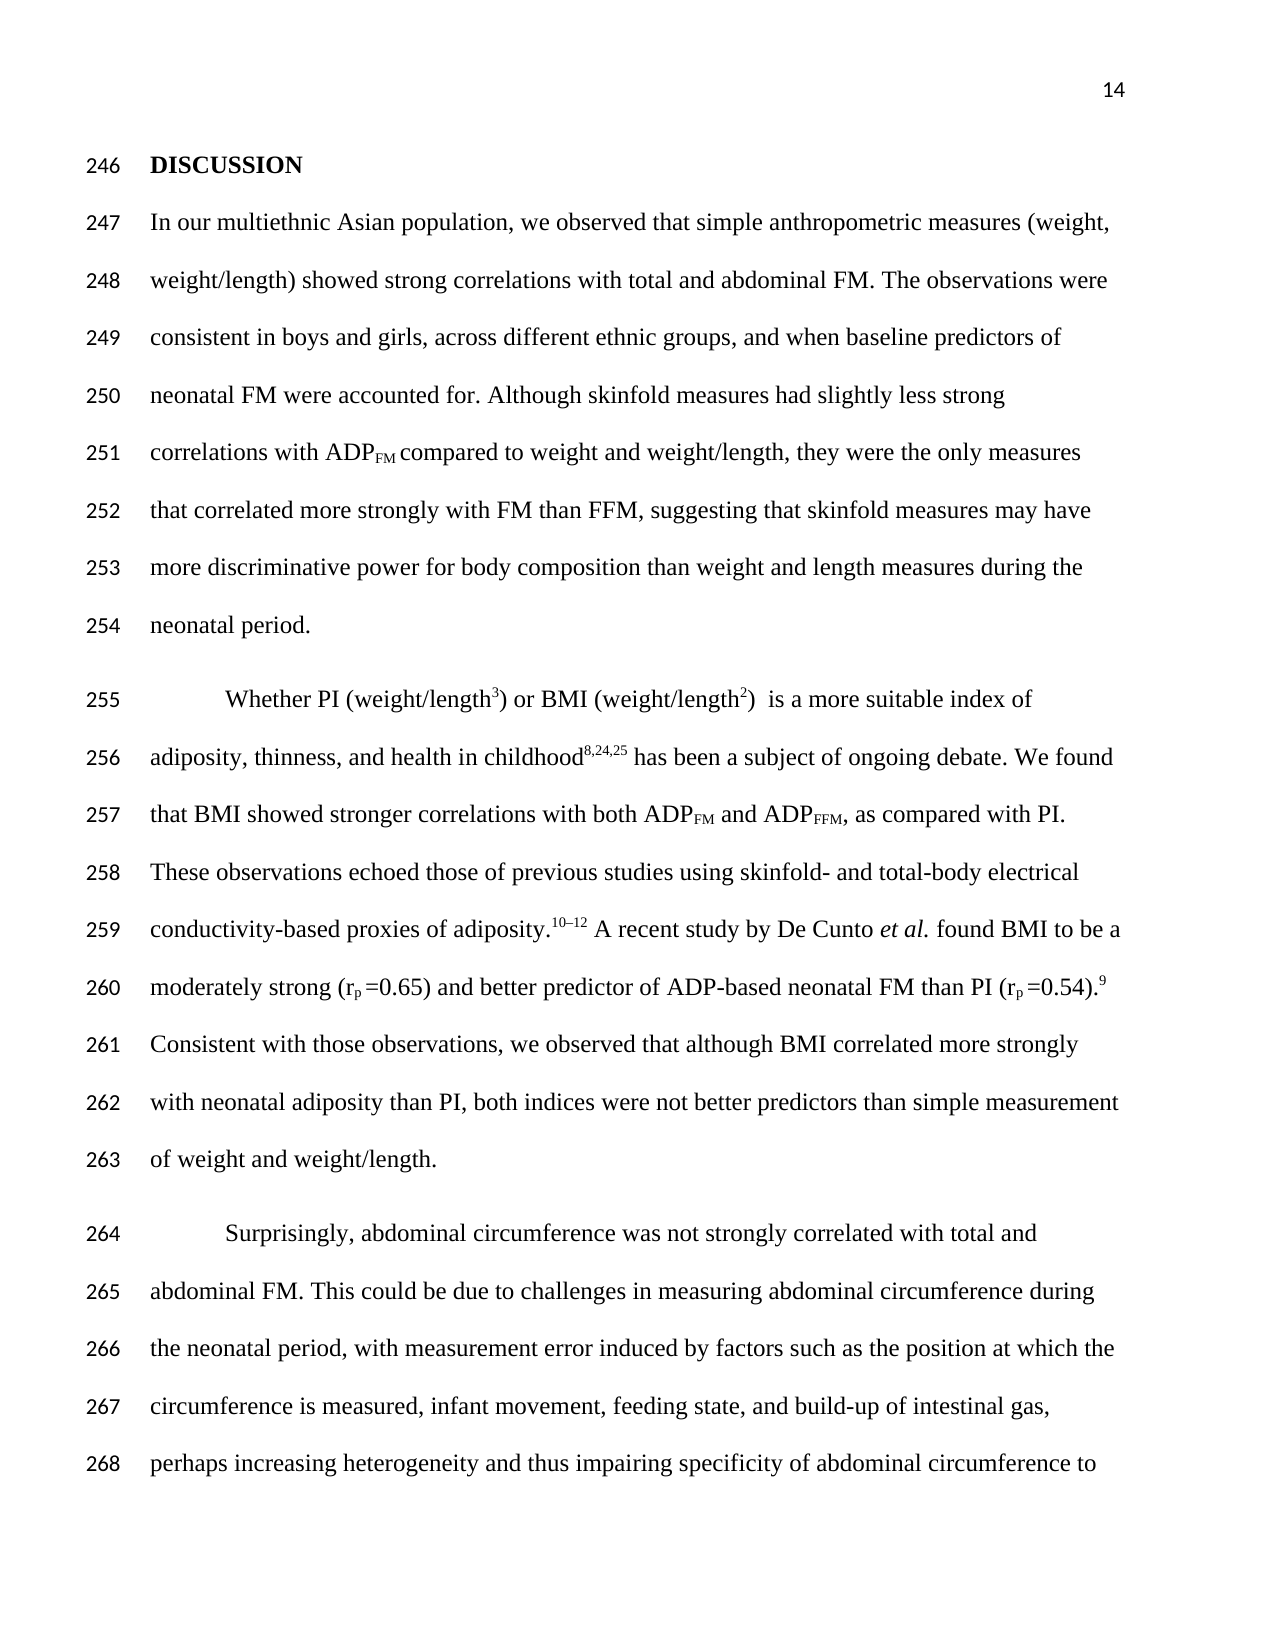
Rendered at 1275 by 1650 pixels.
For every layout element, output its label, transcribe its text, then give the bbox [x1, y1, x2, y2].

text DISCUSSION [150, 150, 1125, 179]
text Whether PI (weight/length3) or BMI (weight/length2) is a more suitable index of adiposity, thinness, and health in childhood8,24,25 has been a subject of ongoing debate. We found that BMI showed stronger correlations with both ADPFM and ADPFFM, as compared with PI. These observations echoed those of previous studies using skinfold- and total-body electrical conductivity-based proxies of adiposity.10–12 A recent study by De Cunto et al. found BMI to be a moderately strong (rp =0.65) and better predictor of ADP-based neonatal FM than PI (rp =0.54).9 Consistent with those observations, we observed that although BMI correlated more strongly with neonatal adiposity than PI, both indices were not better predictors than simple measurement of weight and weight/length. [150, 684, 1125, 1173]
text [150, 1218, 1125, 1477]
text In our multiethnic Asian population, we observed that simple anthropometric measures (weight, weight/length) showed strong correlations with total and abdominal FM. The observations were consistent in boys and girls, across different ethnic groups, and when baseline predictors of neonatal FM were accounted for. Although skinfold measures had slightly less strong correlations with ADPFM compared to weight and weight/length, they were the only measures that correlated more strongly with FM than FFM, suggesting that skinfold measures may have more discriminative power for body composition than weight and length measures during the neonatal period. [150, 207, 1125, 639]
